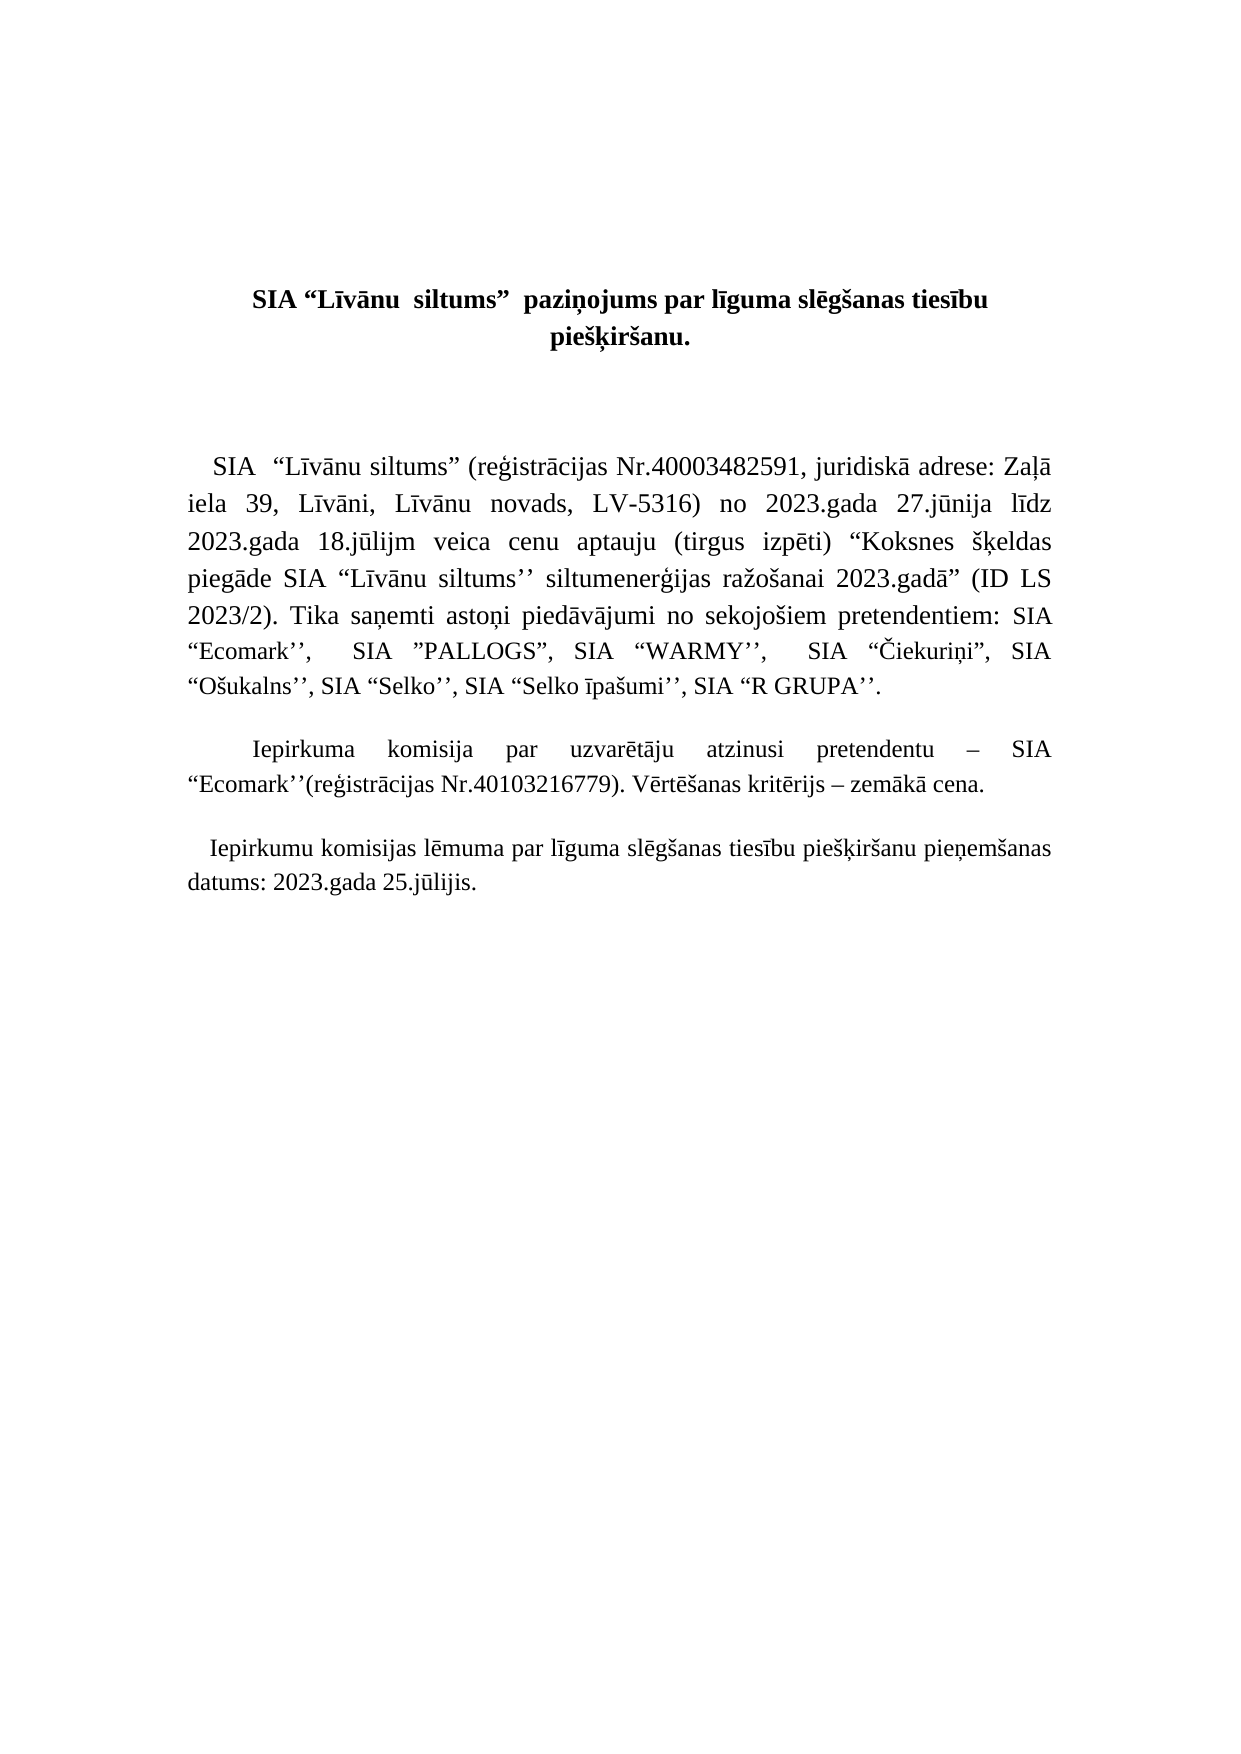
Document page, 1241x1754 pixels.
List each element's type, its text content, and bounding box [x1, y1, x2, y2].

text SIA “Līvānu siltums” paziņojums par līguma slēgšanas tiesību piešķiršanu. [187, 283, 1053, 351]
text Iepirkuma komisija par uzvarētāju atzinusi pretendentu – SIA “Ecomark’’(reģistrācijas Nr.40103216779). Vērtēšanas kritērijs – zemākā cena. [187, 734, 1053, 798]
text Iepirkumu komisijas lēmuma par līguma slēgšanas tiesību piešķiršanu pieņemšanas datums: 2023.gada 25.jūlijis. [187, 833, 1053, 896]
text SIA “Līvānu siltums” (reģistrācijas Nr.40003482591, juridiskā adrese: Zaļā iela 39, Līvāni, Līvānu novads, LV-5316) no 2023.gada 27.jūnija līdz 2023.gada 18.jūlijm veica cenu aptauju (tirgus izpēti) “Koksnes šķeldas piegāde SIA “Līvānu siltums’’ siltumenerģijas ražošanai 2023.gadā” (ID LS 2023/2). Tika saņemti astoņi piedāvājumi no sekojošiem pretendentiem: SIA “Ecomark’’, SIA ”PALLOGS”, SIA “WARMY’’, SIA “Čiekuriņi”, SIA “Ošukalns’’, SIA “Selko’’, SIA “Selko īpašumi’’, SIA “R GRUPA’’. [187, 450, 1053, 699]
